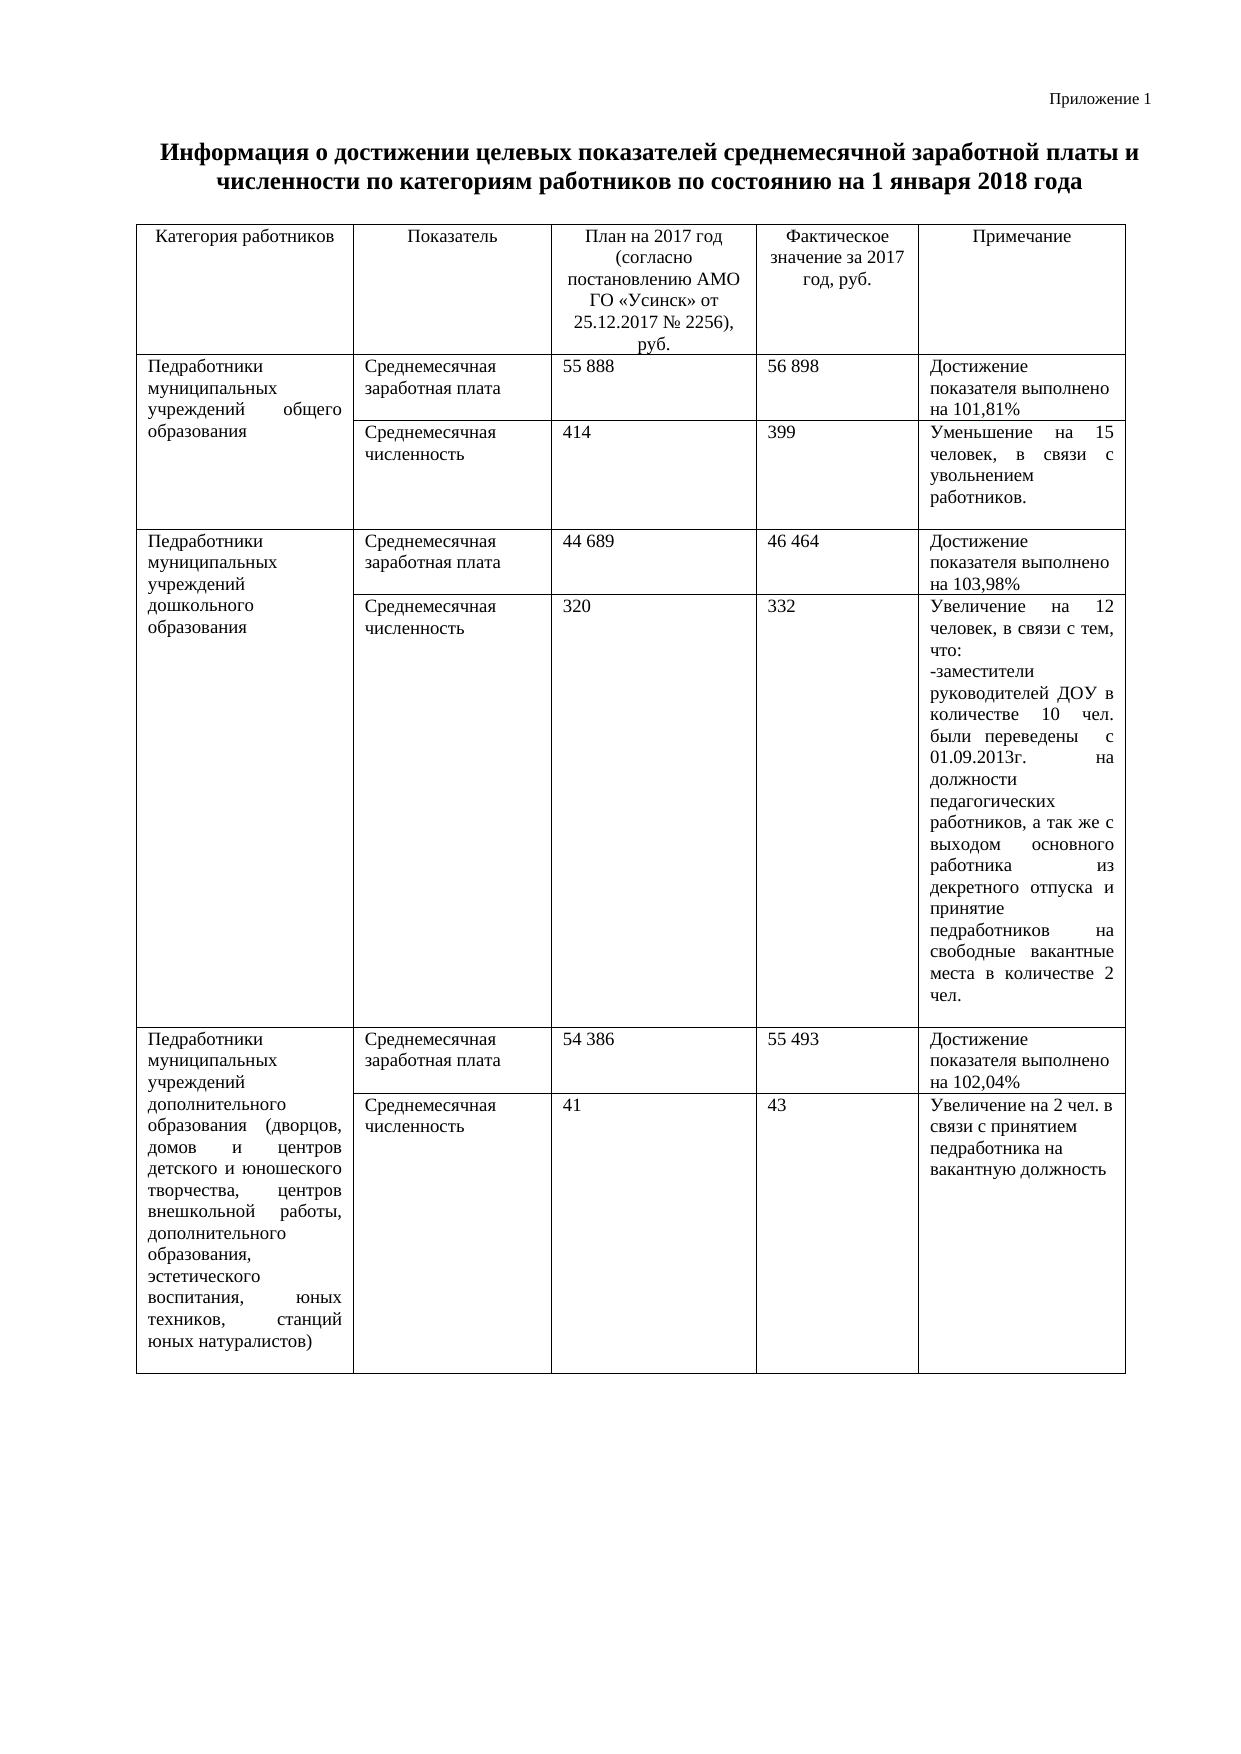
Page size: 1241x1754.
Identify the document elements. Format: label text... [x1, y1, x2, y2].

table_cell 55 493 [757, 1028, 918, 1092]
table_cell 414 [552, 421, 756, 529]
table_cell 332 [757, 595, 918, 1027]
table_header Примечание [919, 225, 1125, 354]
table_cell Среднемесячная заработная плата [354, 355, 551, 420]
table_cell 54 386 [552, 1028, 756, 1092]
table_cell Уменьшение на 15 человек, в связи с увольнением работников. [919, 421, 1125, 529]
table_cell Среднемесячная численность [354, 1094, 551, 1373]
table_cell Среднемесячная численность [354, 421, 551, 529]
table_cell Увеличение на 2 чел. в связи с принятием педработника на вакантную должность [919, 1094, 1125, 1373]
table_cell Среднемесячная заработная плата [354, 530, 551, 594]
table_header План на 2017 год (согласно постановлению АМО ГО «Усинск» от 25.12.2017 № 2256), руб. [552, 225, 756, 354]
table_cell Достижение показателя выполнено на 103,98% [919, 530, 1125, 594]
table_cell Увеличение на 12 человек, в связи с тем, что: -заместители руководителей ДОУ в количестве 10 чел. были переведены с 01.09.2013г. на должности педагогических работников, а так же с выходом основного работника из декретного отпуска и принятие педработников на свободные вакантные места в количестве 2 чел. [919, 595, 1125, 1027]
text Информация о достижении целевых показателей среднемесячной заработной платы и численности по категориям работников по состоянию на 1 января 2018 года [148, 137, 1152, 194]
table_cell Педработники муниципальных учреждений дошкольного образования [137, 530, 353, 1027]
text Приложение 1 [148, 89, 1152, 108]
table_cell Педработники муниципальных учреждений дополнительного образования (дворцов, домов и центров детского и юношеского творчества, центров внешкольной работы, дополнительного образования, эстетического воспитания, юных техников, станций юных натуралистов) [137, 1028, 353, 1373]
table_cell Достижение показателя выполнено на 101,81% [919, 355, 1125, 420]
table_cell 46 464 [757, 530, 918, 594]
table_cell Среднемесячная заработная плата [354, 1028, 551, 1092]
table_cell Педработники муниципальных учреждений общего образования [137, 355, 353, 529]
table_header Категория работников [137, 225, 353, 354]
table_cell 43 [757, 1094, 918, 1373]
table_cell 56 898 [757, 355, 918, 420]
table_cell 320 [552, 595, 756, 1027]
table_cell 55 888 [552, 355, 756, 420]
table_cell 41 [552, 1094, 756, 1373]
table_cell Достижение показателя выполнено на 102,04% [919, 1028, 1125, 1092]
table_cell Среднемесячная численность [354, 595, 551, 1027]
table_cell 399 [757, 421, 918, 529]
table_header Показатель [354, 225, 551, 354]
table_cell 44 689 [552, 530, 756, 594]
table_header Фактическое значение за 2017 год, руб. [757, 225, 918, 354]
